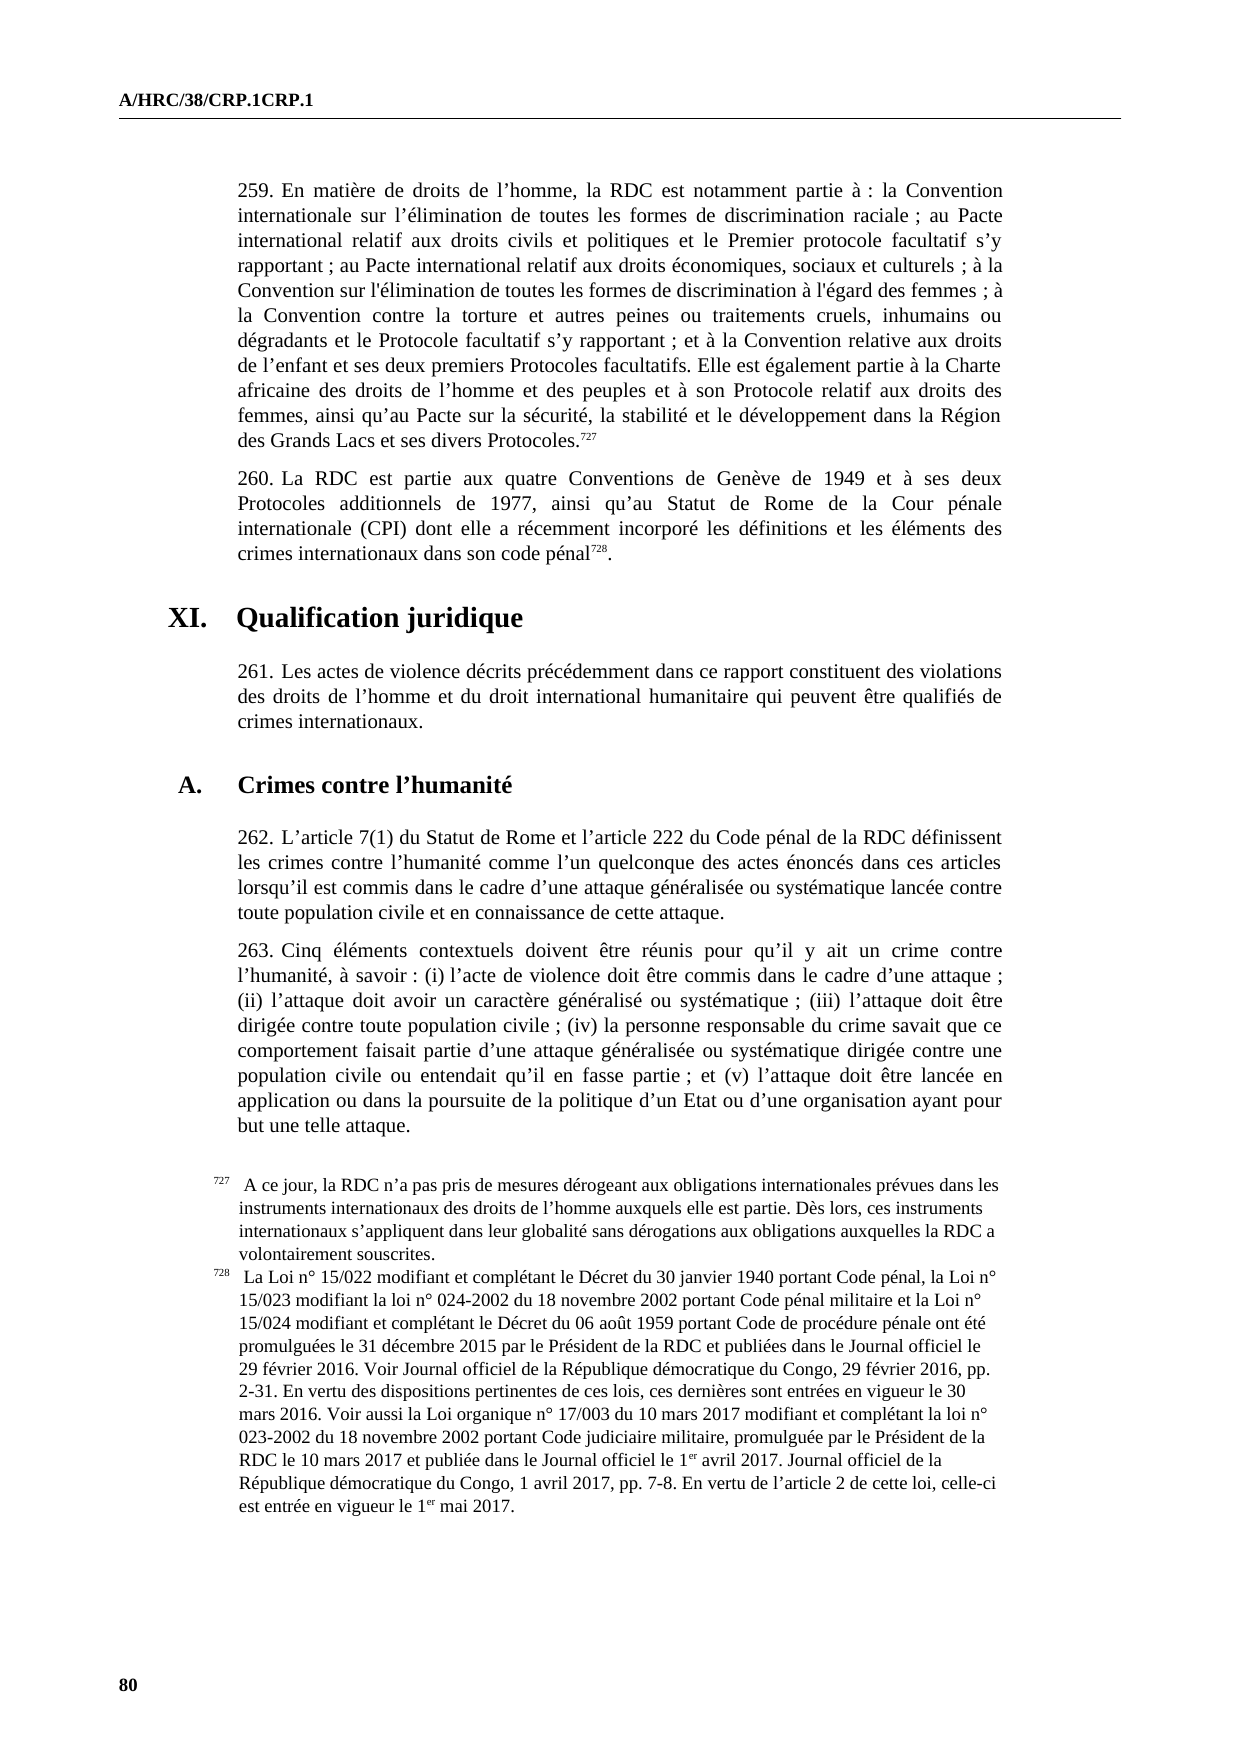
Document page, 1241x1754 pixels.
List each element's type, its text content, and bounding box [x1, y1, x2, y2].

text En matière de droits de l’homme, la RDC est notamment partie à : la Convention internationale sur l’élimination de toutes les formes de discrimination raciale ; au Pacte international relatif aux droits civils et politiques et le Premier protocole facultatif s’y rapportant ; au Pacte international relatif aux droits économiques, sociaux et culturels ; à la Convention sur l'élimination de toutes les formes de discrimination à l'égard des femmes ; à la Convention contre la torture et autres peines ou traitements cruels, inhumains ou dégradants et le Protocole facultatif s’y rapportant ; et à la Convention relative aux droits de l’enfant et ses deux premiers Protocoles facultatifs. Elle est également partie à la Charte africaine des droits de l’homme et des peuples et à son Protocole relatif aux droits des femmes, ainsi qu’au Pacte sur la sécurité, la stabilité et le développement dans la Région des Grands Lacs et ses divers Protocoles. [237, 177, 1003, 452]
text La RDC est partie aux quatre Conventions de Genève de 1949 et à ses deux Protocoles additionnels de 1977, ainsi qu’au Statut de Rome de la Cour pénale internationale (CPI) dont elle a récemment incorporé les définitions et les éléments des crimes internationaux dans son code pénal. [237, 465, 1003, 565]
text L’article 7(1) du Statut de Rome et l’article 222 du Code pénal de la RDC définissent les crimes contre l’humanité comme l’un quelconque des actes énoncés dans ces articles lorsqu’il est commis dans le cadre d’une attaque généralisée ou systématique lancée contre toute population civile et en connaissance de cette attaque. [237, 824, 1003, 924]
subtitle Qualification juridique [207, 602, 1003, 633]
text Cinq éléments contextuels doivent être réunis pour qu’il y ait un crime contre l’humanité, à savoir : (i) l’acte de violence doit être commis dans le cadre d’une attaque ; (ii) l’attaque doit avoir un caractère généralisé ou systématique ; (iii) l’attaque doit être dirigée contre toute population civile ; (iv) la personne responsable du crime savait que ce comportement faisait partie d’une attaque généralisée ou systématique dirigée contre une population civile ou entendait qu’il en fasse partie ; et (v) l’attaque doit être lancée en application ou dans la poursuite de la politique d’un Etat ou d’une organisation ayant pour but une telle attaque. [237, 937, 1003, 1137]
text Les actes de violence décrits précédemment dans ce rapport constituent des violations des droits de l’homme et du droit international humanitaire qui peuvent être qualifiés de crimes internationaux. [237, 658, 1003, 733]
subtitle Crimes contre l’humanité [178, 771, 1003, 799]
